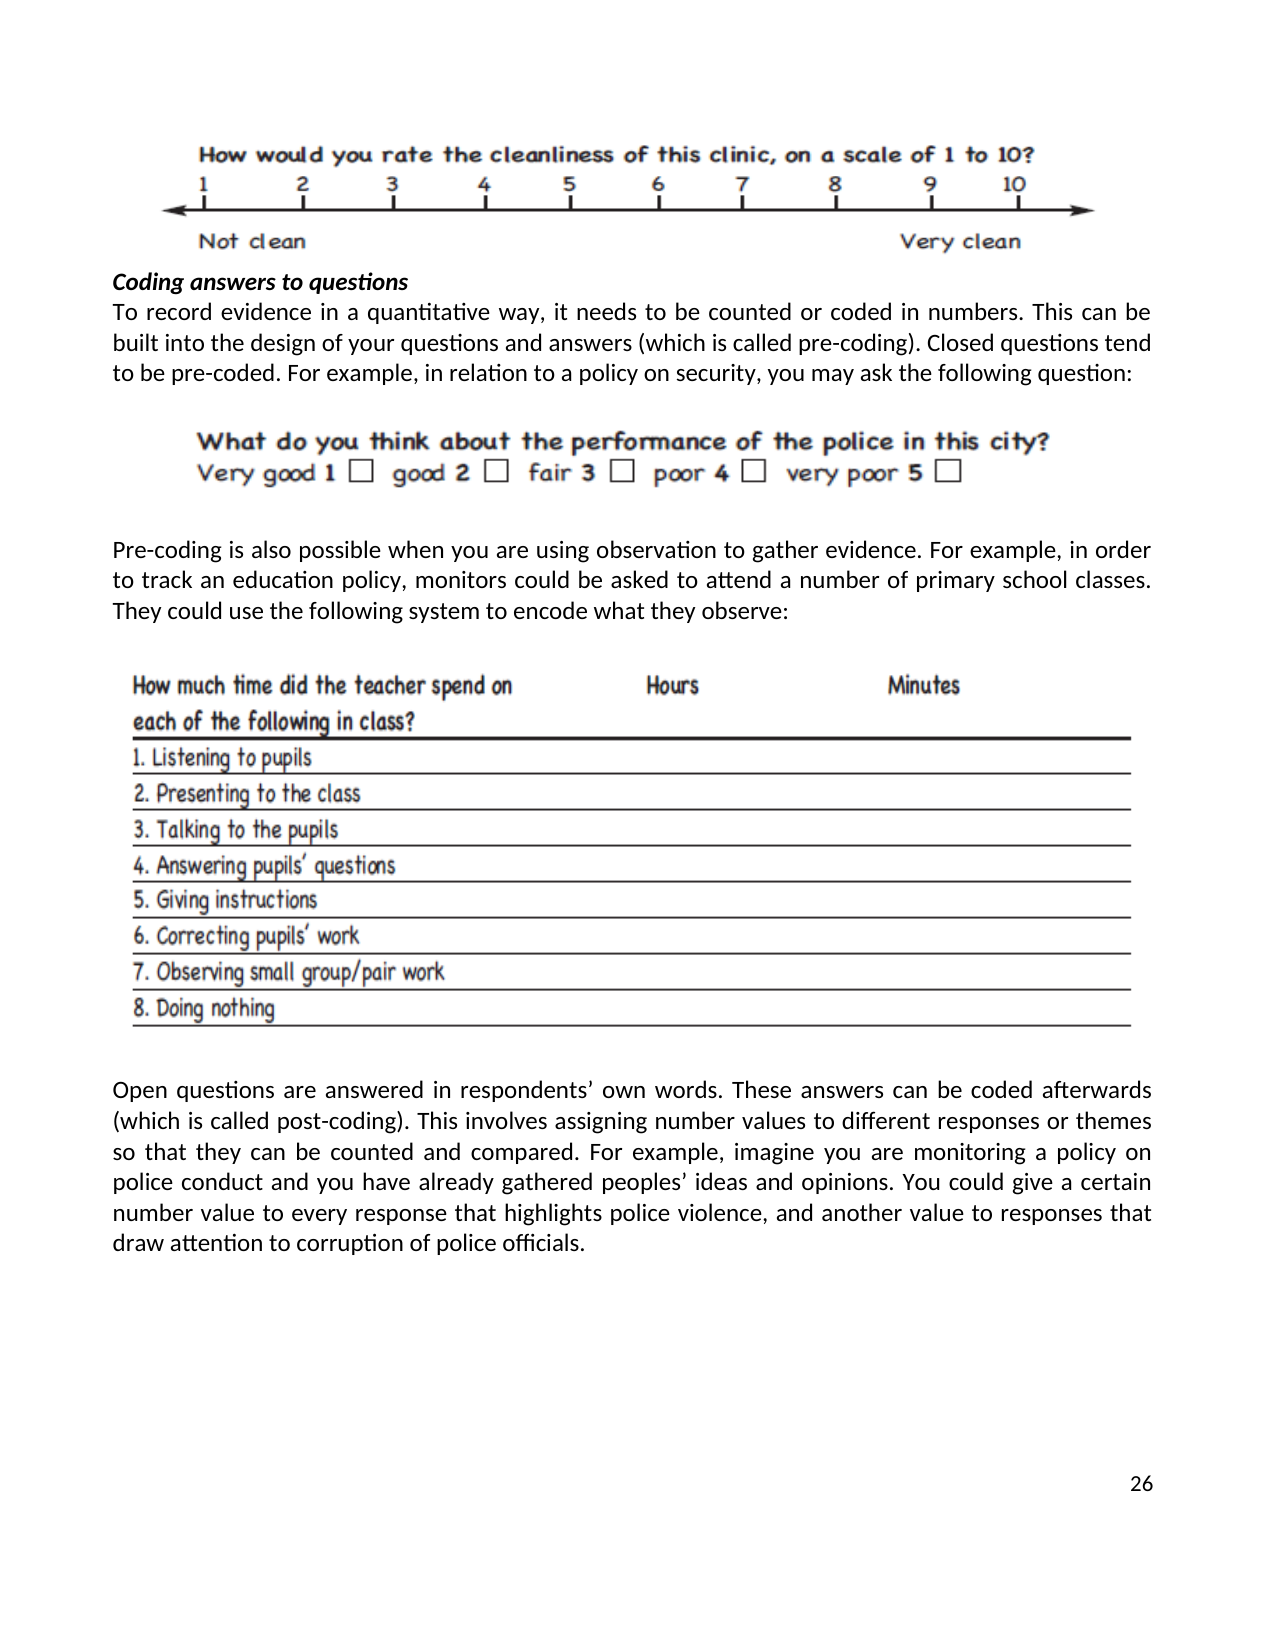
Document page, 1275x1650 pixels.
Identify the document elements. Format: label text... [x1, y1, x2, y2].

picture [171, 418, 1095, 504]
text Pre-coding is also possible when you are using observation to gather evidence. For example, in order to track an education policy, monitors could be asked to attend a number of primary school classes. They could use the following system to encode what they observe: [112, 534, 1153, 626]
picture [155, 131, 1110, 266]
picture [112, 656, 1155, 1045]
text To record evidence in a quantitative way, it needs to be counted or coded in numbers. This can be built into the design of your questions and answers (which is called pre-coding). Closed questions tend to be pre-coded. For example, in relation to a policy on security, you may ask the following question: [112, 296, 1153, 388]
text Coding answers to questions [112, 266, 1153, 296]
text Open questions are answered in respondents’ own words. These answers can be coded afterwards (which is called post-coding). This involves assigning number values to different responses or themes so that they can be counted and compared. For example, imagine you are monitoring a policy on police conduct and you have already gathered peoples’ ideas and opinions. You could give a certain number value to every response that highlights police violence, and another value to responses that draw attention to corruption of police officials. [112, 1075, 1153, 1258]
